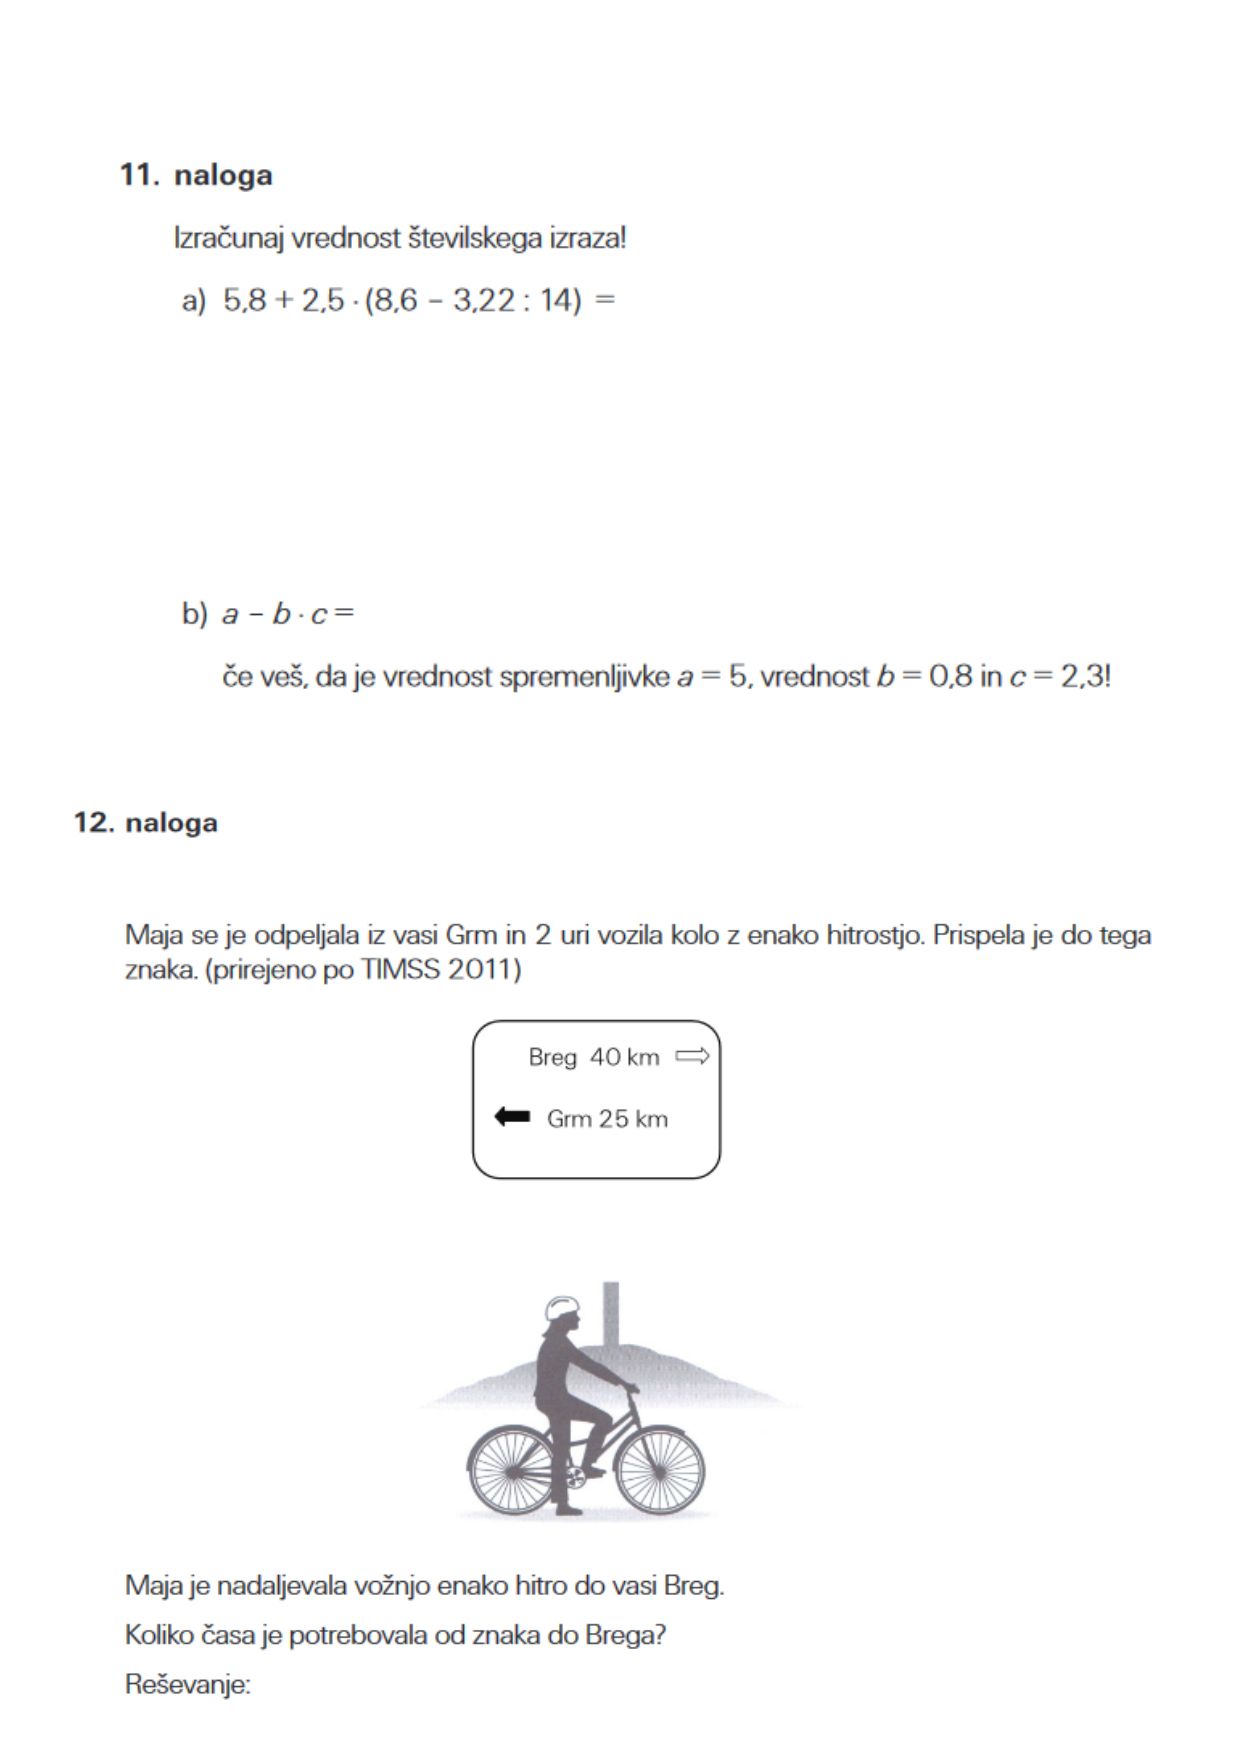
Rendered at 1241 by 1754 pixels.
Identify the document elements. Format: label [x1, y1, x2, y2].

picture [64, 796, 1176, 1751]
picture [106, 151, 1134, 713]
